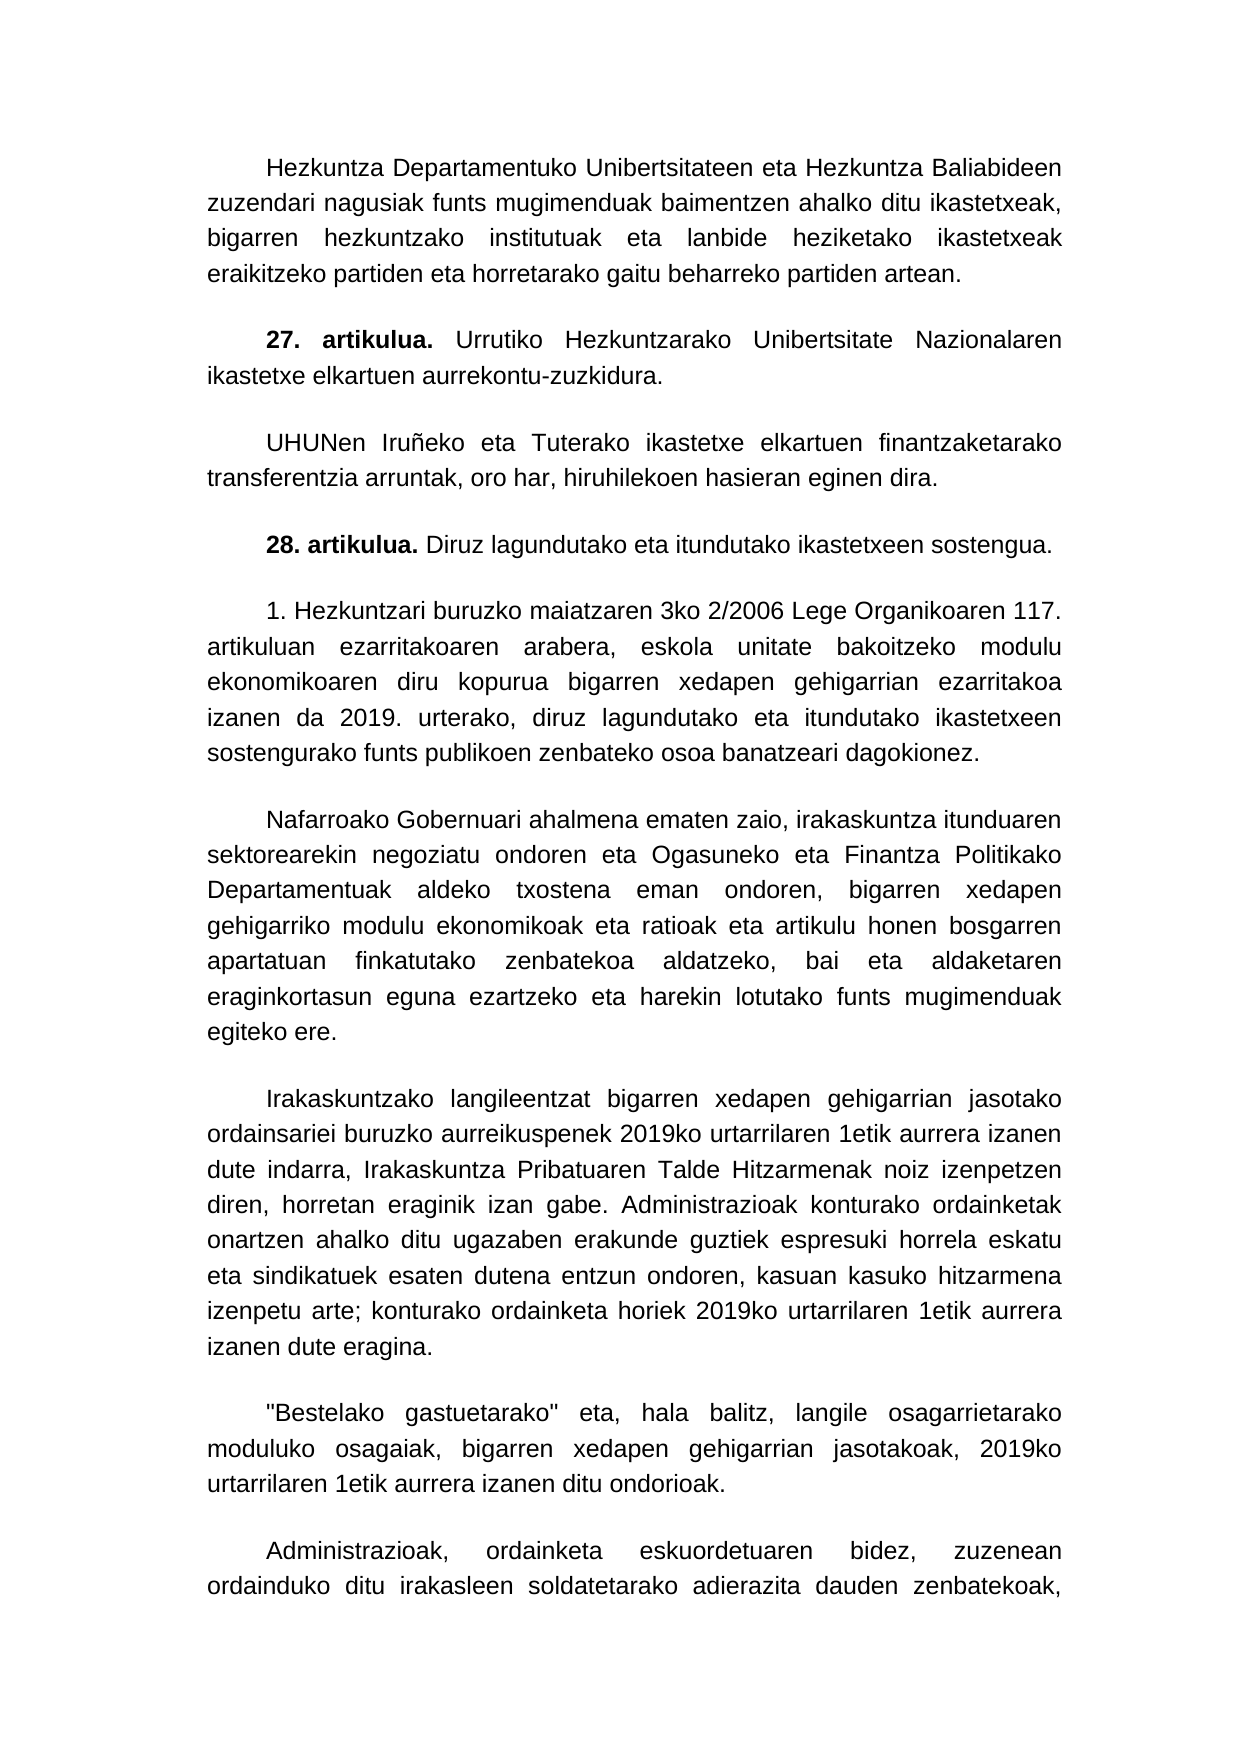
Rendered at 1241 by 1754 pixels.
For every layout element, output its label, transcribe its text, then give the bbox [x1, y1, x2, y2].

text UHUNen Iruñeko eta Tuterako ikastetxe elkartuen finantzaketarako transferentzia arruntak, oro har, hiruhilekoen hasieran eginen dira. [207, 423, 1063, 493]
text "Bestelako gastuetarako" eta, hala balitz, langile osagarrietarako moduluko osagaiak, bigarren xedapen gehigarrian jasotakoak, 2019ko urtarrilaren 1etik aurrera izanen ditu ondorioak. [207, 1393, 1063, 1500]
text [207, 1531, 1063, 1602]
text Nafarroako Gobernuari ahalmena ematen zaio, irakaskuntza itunduaren sektorearekin negoziatu ondoren eta Ogasuneko eta Finantza Politikako Departamentuak aldeko txostena eman ondoren, bigarren xedapen gehigarriko modulu ekonomikoak eta ratioak eta artikulu honen bosgarren apartatuan finkatutako zenbatekoa aldatzeko, bai eta aldaketaren eraginkortasun eguna ezartzeko eta harekin lotutako funts mugimenduak egiteko ere. [207, 800, 1063, 1048]
text 27. artikulua. Urrutiko Hezkuntzarako Unibertsitate Nazionalaren ikastetxe elkartuen aurrekontu-zuzkidura. [207, 321, 1063, 391]
text Hezkuntza Departamentuko Unibertsitateen eta Hezkuntza Baliabideen zuzendari nagusiak funts mugimenduak baimentzen ahalko ditu ikastetxeak, bigarren hezkuntzako institutuak eta lanbide heziketako ikastetxeak eraikitzeko partiden eta horretarako gaitu beharreko partiden artean. [207, 148, 1063, 289]
text Irakaskuntzako langileentzat bigarren xedapen gehigarrian jasotako ordainsariei buruzko aurreikuspenek 2019ko urtarrilaren 1etik aurrera izanen dute indarra, Irakaskuntza Pribatuaren Talde Hitzarmenak noiz izenpetzen diren, horretan eraginik izan gabe. Administrazioak konturako ordainketak onartzen ahalko ditu ugazaben erakunde guztiek espresuki horrela eskatu eta sindikatuek esaten dutena entzun ondoren, kasuan kasuko hitzarmena izenpetu arte; konturako ordainketa horiek 2019ko urtarrilaren 1etik aurrera izanen dute eragina. [207, 1079, 1063, 1362]
text 1. Hezkuntzari buruzko maiatzaren 3ko 2/2006 Lege Organikoaren 117. artikuluan ezarritakoaren arabera, eskola unitate bakoitzeko modulu ekonomikoaren diru kopurua bigarren xedapen gehigarrian ezarritakoa izanen da 2019. urterako, diruz lagundutako eta itundutako ikastetxeen sostengurako funts publikoen zenbateko osoa banatzeari dagokionez. [207, 591, 1063, 768]
text 28. artikulua. Diruz lagundutako eta itundutako ikastetxeen sostengua. [207, 525, 1063, 560]
